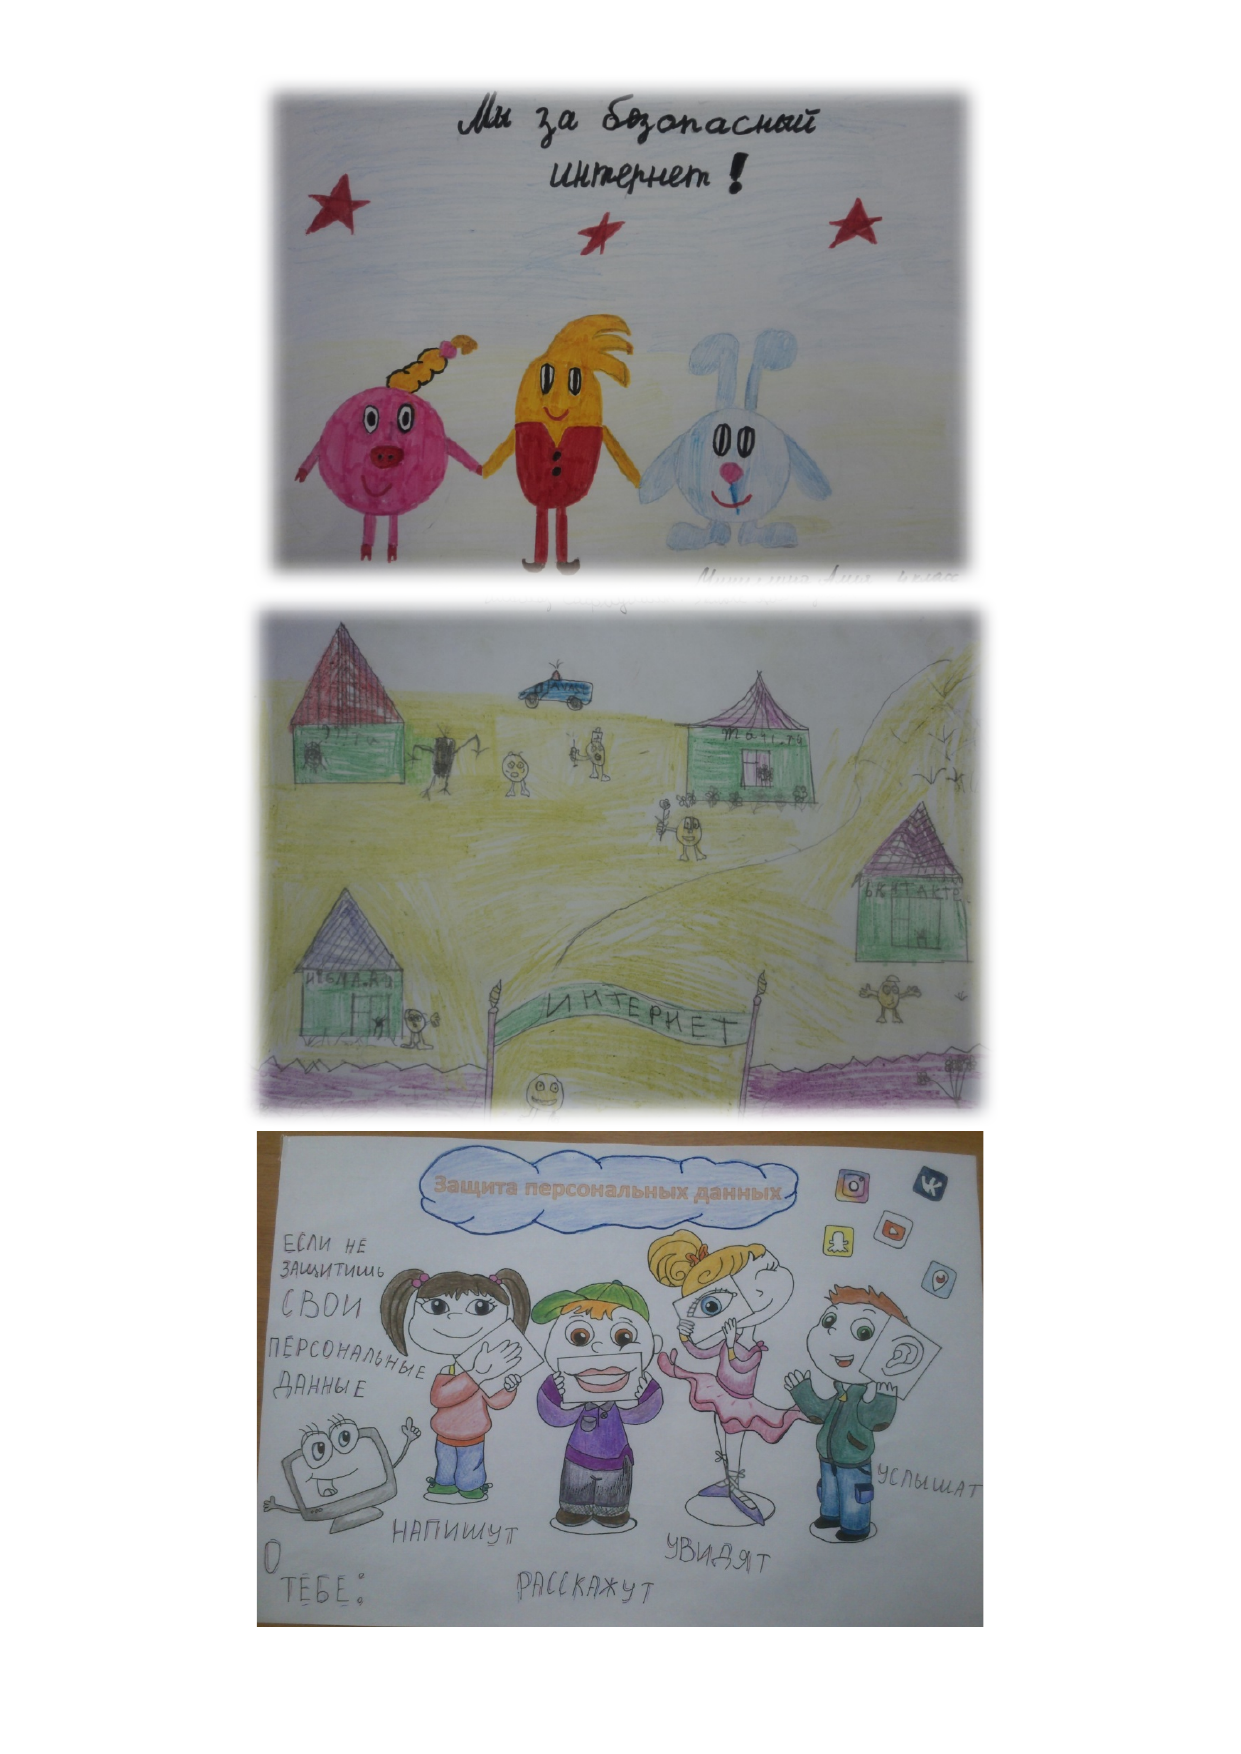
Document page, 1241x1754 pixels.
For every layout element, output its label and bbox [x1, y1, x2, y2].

picture [256, 1131, 984, 1627]
picture [284, 104, 957, 560]
picture [270, 621, 971, 1099]
